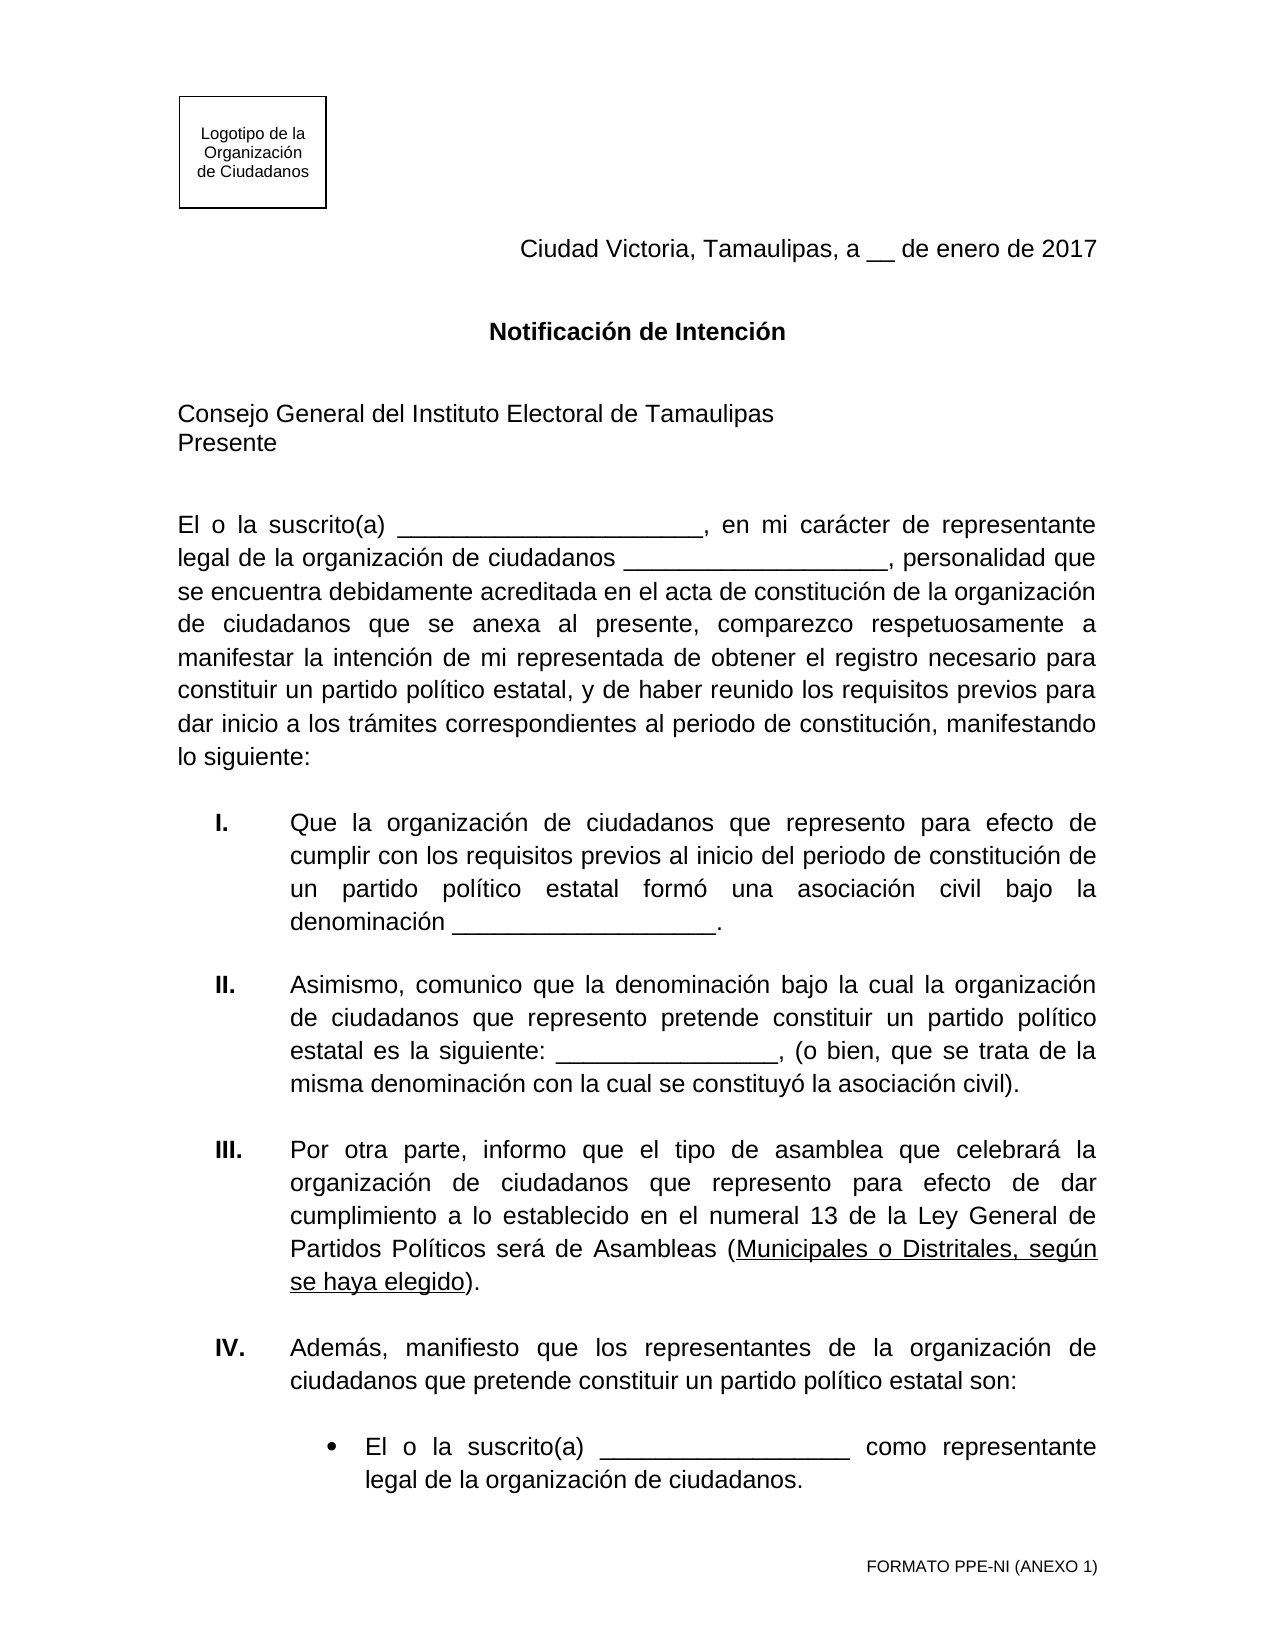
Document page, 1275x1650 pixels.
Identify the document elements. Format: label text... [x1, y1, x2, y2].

list Asimismo, comunico que la denominación bajo la cual la organización de ciudadanos que represento pretende constituir un partido político estatal es la siguiente: ________________, (o bien, que se trata de la misma denominación con la cual se constituyó la asociación civil). [215, 970, 1098, 1098]
text El o la suscrito(a) ______________________, en mi carácter de representante legal de la organización de ciudadanos ___________________, personalidad que se encuentra debidamente acreditada en el acta de constitución de la organización de ciudadanos que se anexa al presente, comparezco respetuosamente a manifestar la intención de mi representada de obtener el registro necesario para constituir un partido político estatal, y de haber reunido los requisitos previos para dar inicio a los trámites correspondientes al periodo de constitución, manifestando lo siguiente: [177, 510, 1098, 770]
list Que la organización de ciudadanos que represento para efecto de cumplir con los requisitos previos al inicio del periodo de constitución de un partido político estatal formó una asociación civil bajo la denominación ___________________. [215, 808, 1098, 935]
list Por otra parte, informo que el tipo de asamblea que celebrará la organización de ciudadanos que represento para efecto de dar cumplimiento a lo establecido en el numeral 13 de la Ley General de Partidos Políticos será de Asambleas (Municipales o Distritales, según se haya elegido). [215, 1135, 1098, 1296]
text Notificación de Intención [177, 316, 1098, 345]
list Además, manifiesto que los representantes de la organización de ciudadanos que pretende constituir un partido político estatal son: [215, 1333, 1098, 1395]
text Ciudad Victoria, Tamaulipas, a __ de enero de 2017 [177, 234, 1098, 263]
list El o la suscrito(a) __________________ como representante legal de la organización de ciudadanos. [327, 1432, 1098, 1494]
text Presente [177, 428, 1098, 457]
text Consejo General del Instituto Electoral de Tamaulipas [177, 399, 1098, 428]
